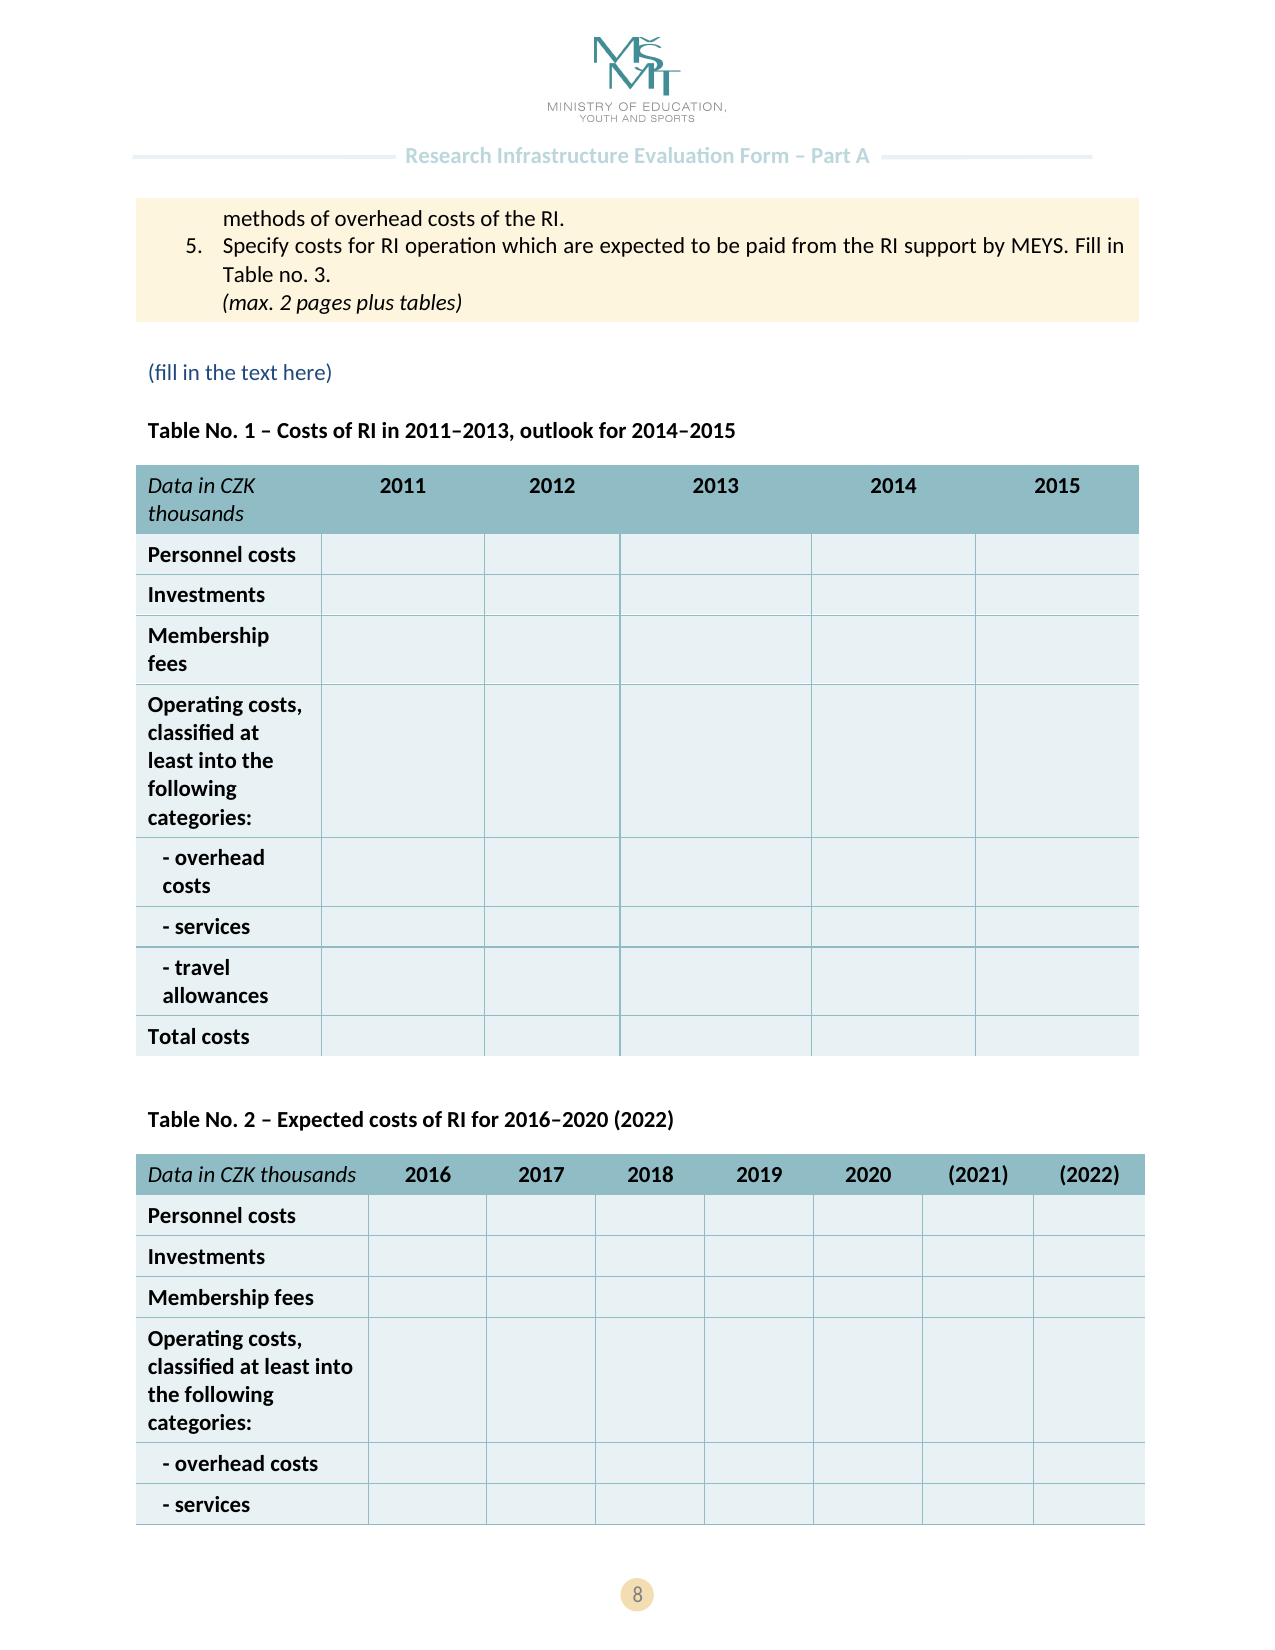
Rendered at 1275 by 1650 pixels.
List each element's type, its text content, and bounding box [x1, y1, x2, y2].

table_header 2015 [976, 465, 1139, 533]
table_cell [621, 1016, 811, 1056]
table_cell [596, 1318, 704, 1442]
table_cell [923, 1484, 1033, 1524]
table_cell [814, 1195, 922, 1235]
table_cell [976, 838, 1139, 906]
table_cell [923, 1236, 1033, 1276]
table_cell [814, 1277, 922, 1317]
table_header 2016 [369, 1154, 486, 1194]
table_cell [485, 575, 619, 614]
table_cell [814, 1484, 922, 1524]
table_cell [322, 907, 484, 946]
table_cell [596, 1195, 704, 1235]
table_cell [705, 1443, 813, 1483]
table_header 2019 [705, 1154, 813, 1194]
table_header 2018 [596, 1154, 704, 1194]
picture [538, 30, 736, 129]
table_cell [1034, 1318, 1145, 1442]
table_cell [487, 1195, 595, 1235]
table_cell - travel allowances [136, 948, 321, 1015]
table_cell [485, 948, 619, 1015]
table_cell [1034, 1195, 1145, 1235]
table_cell [322, 948, 484, 1015]
table_cell [485, 1016, 619, 1056]
table_cell [322, 534, 484, 574]
table_cell [923, 1277, 1033, 1317]
table_cell - overhead costs [136, 1443, 368, 1483]
table_header Data in CZK thousands [136, 465, 321, 533]
table_cell [812, 685, 975, 837]
table_cell [596, 1484, 704, 1524]
table_cell [812, 907, 975, 946]
table_cell [621, 838, 811, 906]
table_cell [976, 616, 1139, 683]
table_cell [976, 685, 1139, 837]
table_cell [369, 1318, 486, 1442]
table_cell [812, 948, 975, 1015]
table_cell [705, 1318, 813, 1442]
table_cell [369, 1195, 486, 1235]
table_cell [322, 685, 484, 837]
table_cell [369, 1443, 486, 1483]
table_cell [487, 1443, 595, 1483]
table_cell [976, 575, 1139, 614]
table_cell [322, 616, 484, 683]
table_cell [923, 1443, 1033, 1483]
table_cell Investments [136, 1236, 368, 1276]
table_cell [1034, 1443, 1145, 1483]
table_cell [487, 1236, 595, 1276]
table_cell - services [136, 1484, 368, 1524]
table_cell [322, 575, 484, 614]
table_cell [814, 1236, 922, 1276]
table_cell [487, 1484, 595, 1524]
table_cell [487, 1277, 595, 1317]
table_cell [621, 534, 811, 574]
table_cell [814, 1318, 922, 1442]
table_cell [621, 616, 811, 683]
table_cell [485, 838, 619, 906]
table_cell [812, 1016, 975, 1056]
table_cell [485, 907, 619, 946]
table_cell [976, 948, 1139, 1015]
table_cell [1034, 1236, 1145, 1276]
table_cell [369, 1236, 486, 1276]
table_header 2017 [487, 1154, 595, 1194]
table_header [136, 198, 1139, 322]
table_cell [976, 534, 1139, 574]
table_cell [976, 1016, 1139, 1056]
table_cell Membership fees [136, 616, 321, 683]
table_cell [923, 1195, 1033, 1235]
table_cell [485, 534, 619, 574]
table_cell [596, 1236, 704, 1276]
table_header Data in CZK thousands [136, 1154, 368, 1194]
table_cell [596, 1443, 704, 1483]
table_cell [621, 907, 811, 946]
table_cell [485, 616, 619, 683]
table_cell Operating costs, classified at least into the following categories: [136, 685, 321, 837]
table_cell [485, 685, 619, 837]
table_cell Total costs [136, 1016, 321, 1056]
table_cell [705, 1236, 813, 1276]
table_cell [369, 1277, 486, 1317]
table_cell [812, 575, 975, 614]
table_header (2022) [1034, 1154, 1145, 1194]
text Table No. 1 – Costs of RI in 2011–2013, outlook for 2014–2015 [148, 416, 1127, 444]
table_cell Personnel costs [136, 1195, 368, 1235]
table_header 2012 [485, 465, 619, 533]
table_cell [621, 948, 811, 1015]
table_cell [705, 1277, 813, 1317]
table_cell [923, 1318, 1033, 1442]
table_cell [487, 1318, 595, 1442]
table_header 2011 [322, 465, 484, 533]
table_header 2014 [812, 465, 975, 533]
table_cell [1034, 1484, 1145, 1524]
table_cell [705, 1484, 813, 1524]
table_cell [621, 575, 811, 614]
table_cell [814, 1443, 922, 1483]
table_cell Membership fees [136, 1277, 368, 1317]
table_cell Personnel costs [136, 534, 321, 574]
table_cell [812, 616, 975, 683]
table_cell [322, 1016, 484, 1056]
table_cell Investments [136, 575, 321, 614]
text Table No. 2 – Expected costs of RI for 2016–2020 (2022) [148, 1105, 1127, 1133]
table_header 2013 [621, 465, 811, 533]
table_header 2020 [814, 1154, 922, 1194]
table_cell - overhead costs [136, 838, 321, 906]
table_cell [322, 838, 484, 906]
table_cell [369, 1484, 486, 1524]
table_cell [976, 907, 1139, 946]
text (fill in the text here) [148, 358, 1127, 386]
table_cell - services [136, 907, 321, 946]
table_cell [705, 1195, 813, 1235]
table_cell [596, 1277, 704, 1317]
table_cell [812, 838, 975, 906]
table_cell Operating costs, classified at least into the following categories: [136, 1318, 368, 1442]
table_cell [812, 534, 975, 574]
table_cell [621, 685, 811, 837]
table_cell [1034, 1277, 1145, 1317]
table_header (2021) [923, 1154, 1033, 1194]
